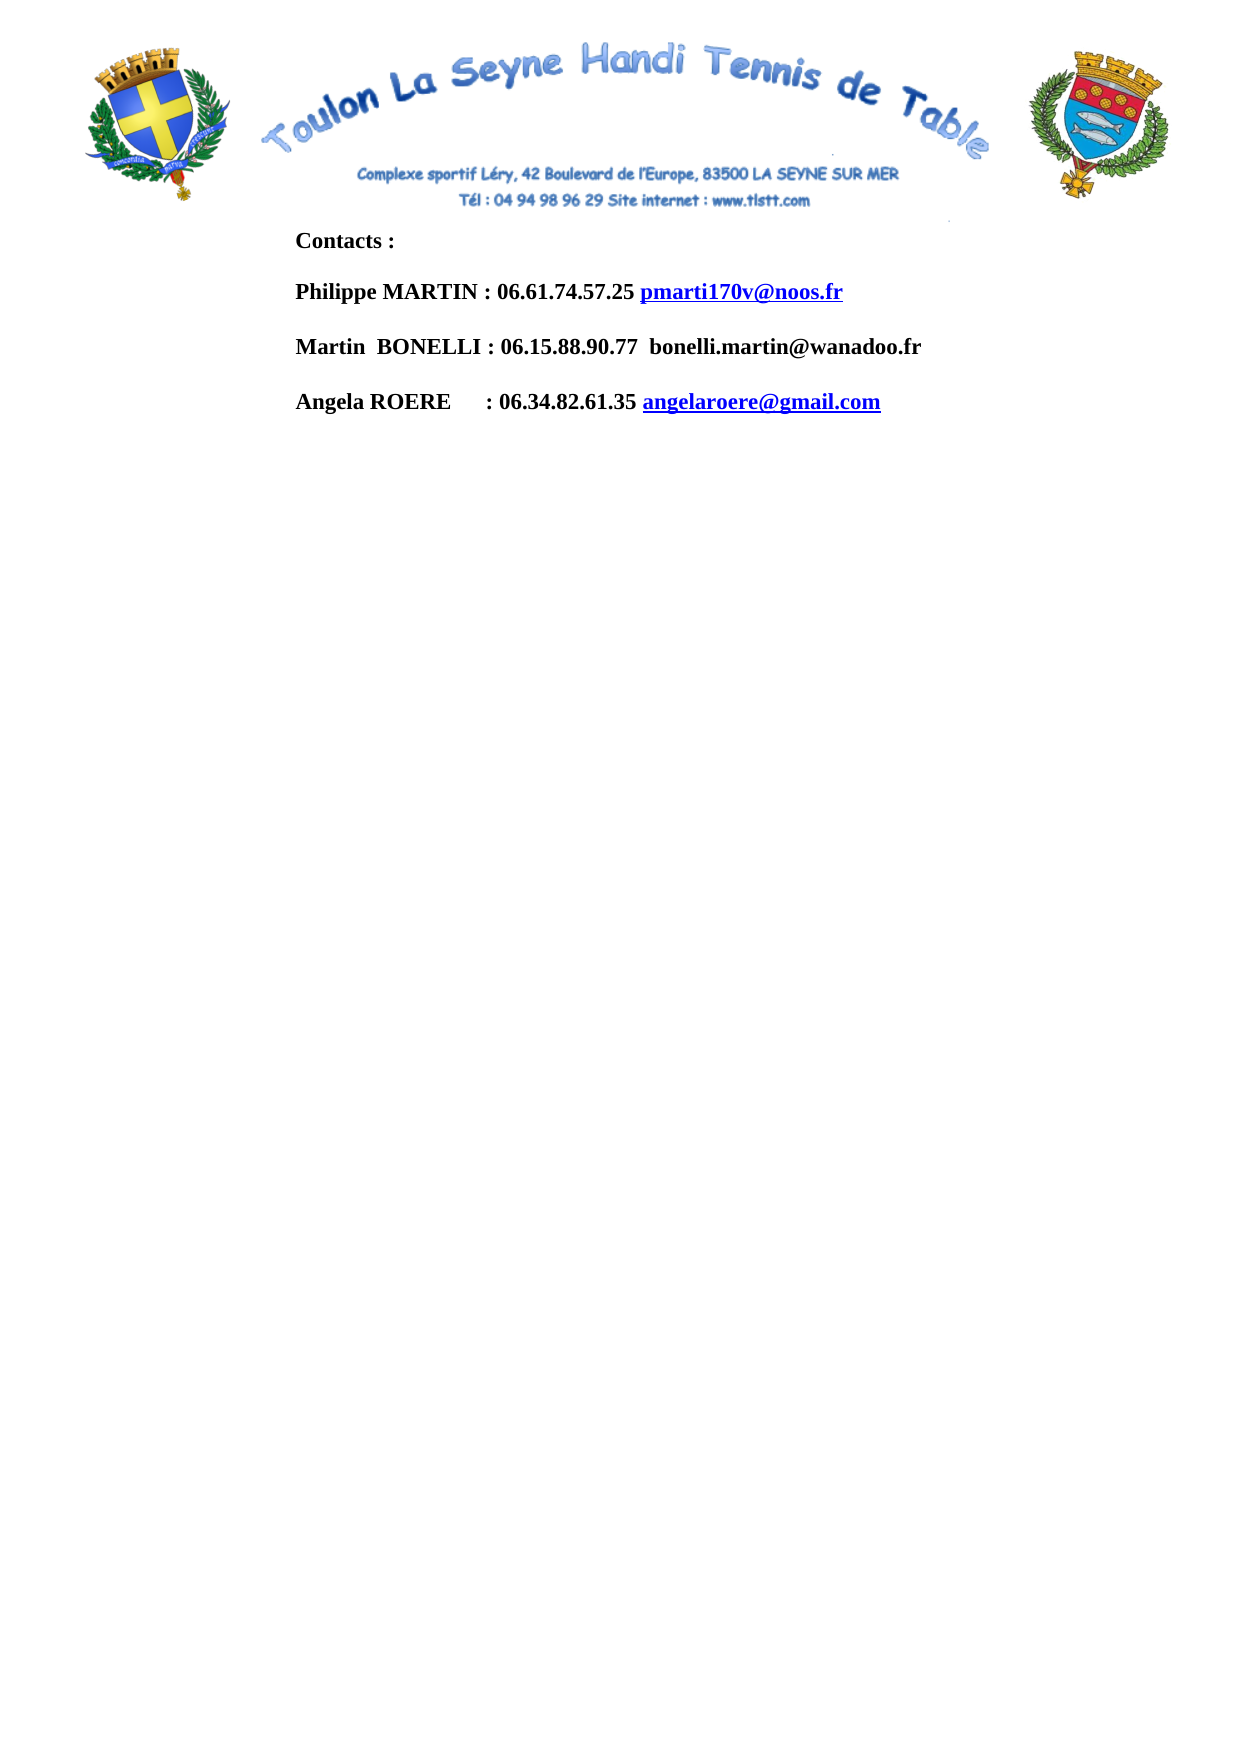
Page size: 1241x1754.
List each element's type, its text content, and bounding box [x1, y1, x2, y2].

text Philippe MARTIN : 06.61.74.57.25 pmarti170v@noos.fr [221, 278, 1181, 304]
text Contacts : [221, 227, 1181, 253]
picture [60, 30, 1195, 227]
text Angela ROERE : 06.34.82.61.35 angelaroere@gmail.com [222, 388, 1181, 415]
text Martin BONELLI : 06.15.88.90.77 bonelli.martin@wanadoo.fr [222, 333, 1181, 359]
